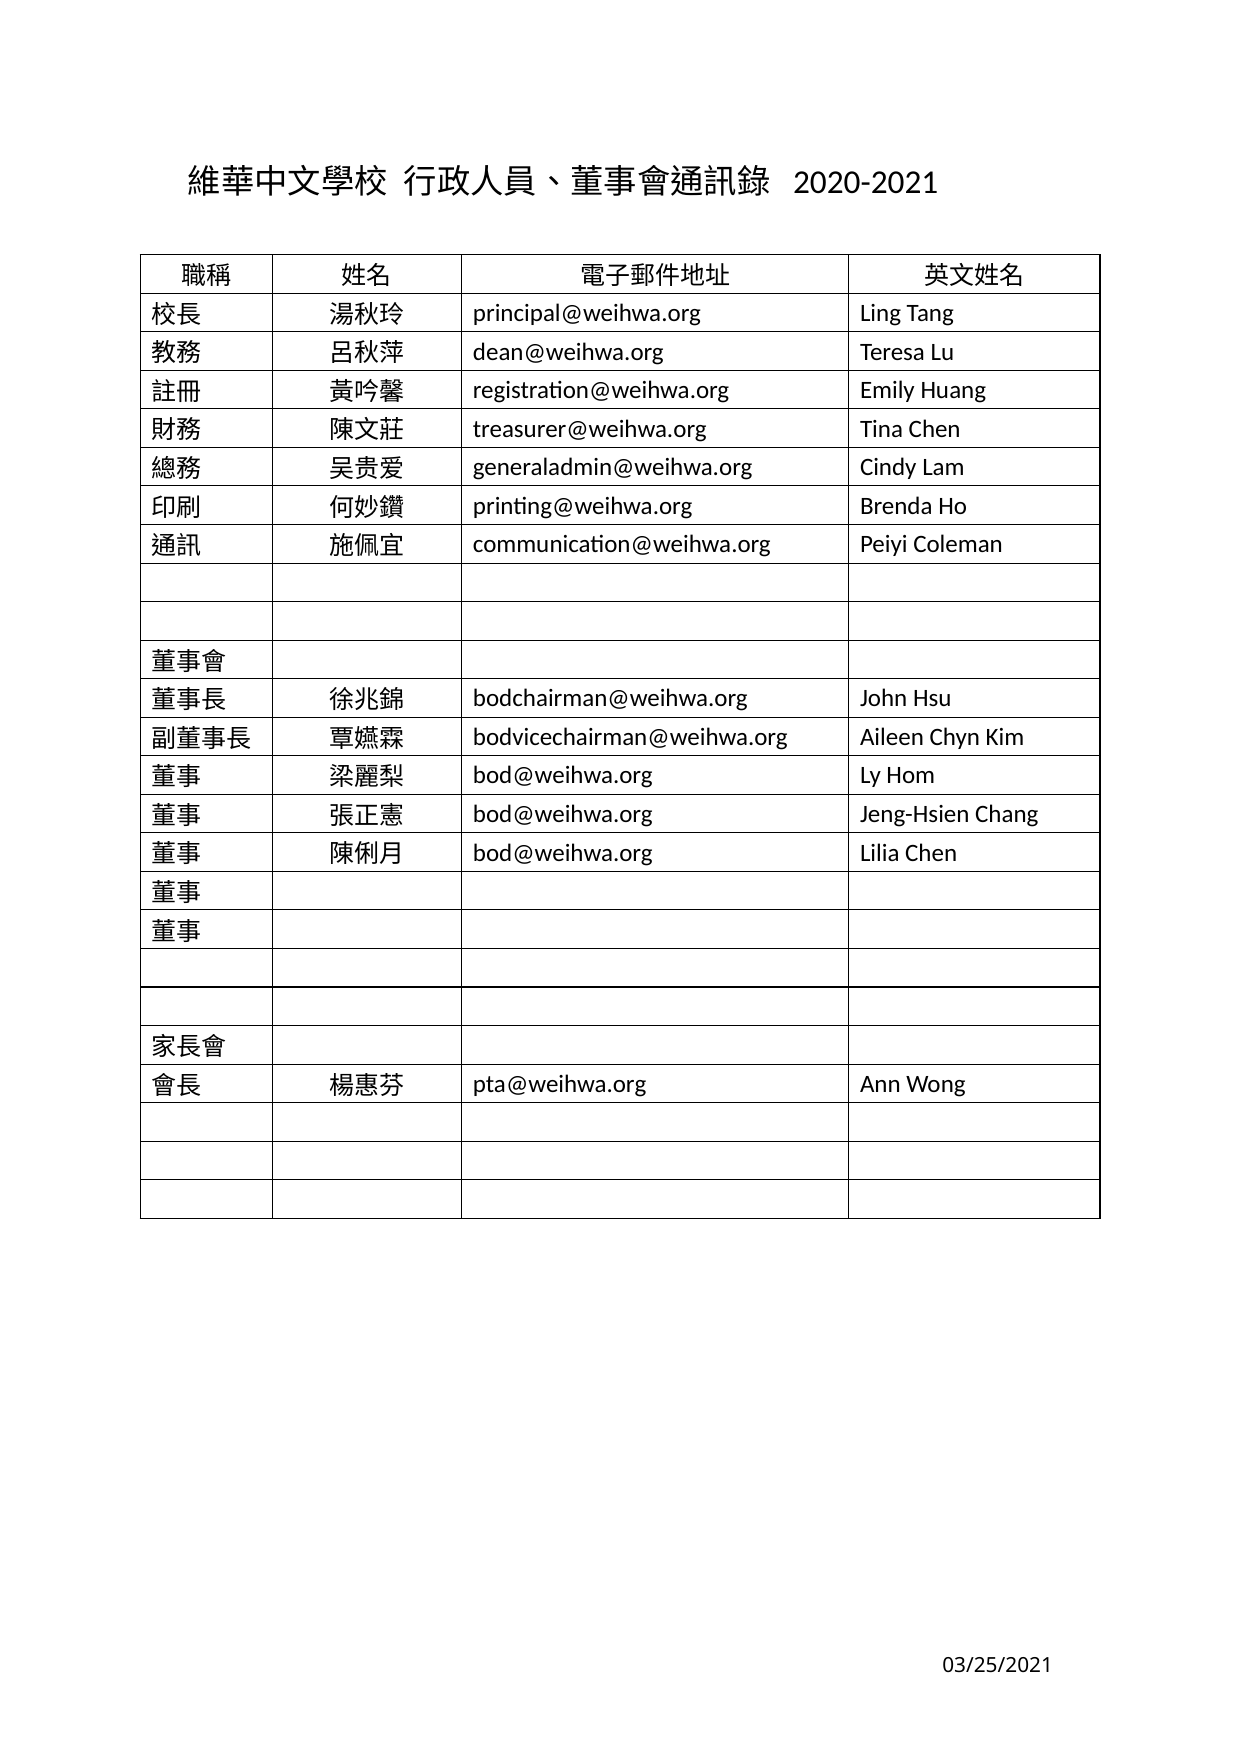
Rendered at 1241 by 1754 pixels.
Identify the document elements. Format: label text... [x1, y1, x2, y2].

table_cell Brenda Ho [849, 486, 1099, 524]
table_header 英文姓名 [849, 255, 1099, 293]
table_cell 會長 [141, 1065, 272, 1102]
table_cell Jeng-Hsien Chang [849, 795, 1099, 832]
table_cell 董事 [141, 872, 272, 909]
table_cell [462, 1180, 848, 1218]
table_cell [141, 564, 272, 601]
table_cell [141, 949, 272, 986]
table_cell [273, 1026, 461, 1063]
table_cell John Hsu [849, 679, 1099, 717]
table_cell Emily Huang [849, 371, 1099, 408]
table_cell [273, 949, 461, 986]
table_cell 湯秋玲 [273, 294, 461, 331]
table_cell [849, 949, 1099, 986]
table_header 姓名 [273, 255, 461, 293]
table_cell [462, 988, 848, 1025]
table_cell 覃嬿霖 [273, 718, 461, 755]
table_cell bodchairman@weihwa.org [462, 679, 848, 717]
table_cell [141, 1142, 272, 1179]
table_cell [849, 988, 1099, 1025]
table_cell 家長會 [141, 1026, 272, 1063]
table_cell Aileen Chyn Kim [849, 718, 1099, 755]
table_cell 董事長 [141, 679, 272, 717]
table_cell [462, 949, 848, 986]
table_cell [849, 564, 1099, 601]
table_cell 校長 [141, 294, 272, 331]
table_cell bodvicechairman@weihwa.org [462, 718, 848, 755]
table_cell 徐兆錦 [273, 679, 461, 717]
table_cell printing@weihwa.org [462, 486, 848, 524]
table_cell 董事會 [141, 641, 272, 678]
table_cell treasurer@weihwa.org [462, 409, 848, 447]
table_cell 財務 [141, 409, 272, 447]
table_cell 施佩宜 [273, 525, 461, 562]
table_cell 董事 [141, 833, 272, 871]
table_cell Teresa Lu [849, 332, 1099, 370]
table_cell 董事 [141, 795, 272, 832]
table_cell pta@weihwa.org [462, 1065, 848, 1102]
table_cell Ly Hom [849, 756, 1099, 794]
table_cell 教務 [141, 332, 272, 370]
table_cell [273, 564, 461, 601]
table_cell bod@weihwa.org [462, 795, 848, 832]
table_cell [462, 564, 848, 601]
table_cell principal@weihwa.org [462, 294, 848, 331]
table_cell [273, 602, 461, 639]
table_cell 董事 [141, 910, 272, 948]
table_cell [462, 1026, 848, 1063]
table_cell 楊惠芬 [273, 1065, 461, 1102]
table_cell dean@weihwa.org [462, 332, 848, 370]
table_cell bod@weihwa.org [462, 833, 848, 871]
table_cell [462, 1103, 848, 1141]
table_cell Ann Wong [849, 1065, 1099, 1102]
table_cell 陳俐月 [273, 833, 461, 871]
table_cell [849, 910, 1099, 948]
table_cell [462, 602, 848, 639]
table_cell Lilia Chen [849, 833, 1099, 871]
table_cell [273, 641, 461, 678]
table_cell Peiyi Coleman [849, 525, 1099, 562]
table_cell [462, 872, 848, 909]
table_cell 吴贵爱 [273, 448, 461, 485]
table_cell [462, 1142, 848, 1179]
table_cell [273, 1142, 461, 1179]
table_cell [273, 988, 461, 1025]
table_cell [462, 910, 848, 948]
table_cell 註冊 [141, 371, 272, 408]
table_cell 總務 [141, 448, 272, 485]
table_cell [141, 1103, 272, 1141]
table_cell 呂秋萍 [273, 332, 461, 370]
table_cell 陳文莊 [273, 409, 461, 447]
text 維華中文學校 行政人員、董事會通訊錄 2020-2021 [187, 142, 1053, 217]
table_cell Cindy Lam [849, 448, 1099, 485]
table_cell 通訊 [141, 525, 272, 562]
table_cell registration@weihwa.org [462, 371, 848, 408]
table_cell 印刷 [141, 486, 272, 524]
table_cell 副董事長 [141, 718, 272, 755]
table_cell [273, 1180, 461, 1218]
table_header 職稱 [141, 255, 272, 293]
table_header 電子郵件地址 [462, 255, 848, 293]
table_cell generaladmin@weihwa.org [462, 448, 848, 485]
table_cell [273, 872, 461, 909]
table_cell [462, 641, 848, 678]
table_cell [849, 1103, 1099, 1141]
table_cell Ling Tang [849, 294, 1099, 331]
table_cell [849, 1142, 1099, 1179]
table_cell 張正憲 [273, 795, 461, 832]
table_cell 梁麗梨 [273, 756, 461, 794]
table_cell communication@weihwa.org [462, 525, 848, 562]
table_cell [849, 1026, 1099, 1063]
table_cell [141, 1180, 272, 1218]
table_cell [849, 872, 1099, 909]
table_cell bod@weihwa.org [462, 756, 848, 794]
table_cell [849, 641, 1099, 678]
table_cell 何妙鑽 [273, 486, 461, 524]
table_cell 黃吟馨 [273, 371, 461, 408]
table_cell [849, 1180, 1099, 1218]
table_cell [273, 1103, 461, 1141]
table_cell [141, 602, 272, 639]
table_cell [141, 988, 272, 1025]
table_cell [849, 602, 1099, 639]
table_cell 董事 [141, 756, 272, 794]
table_cell [273, 910, 461, 948]
table_cell Tina Chen [849, 409, 1099, 447]
